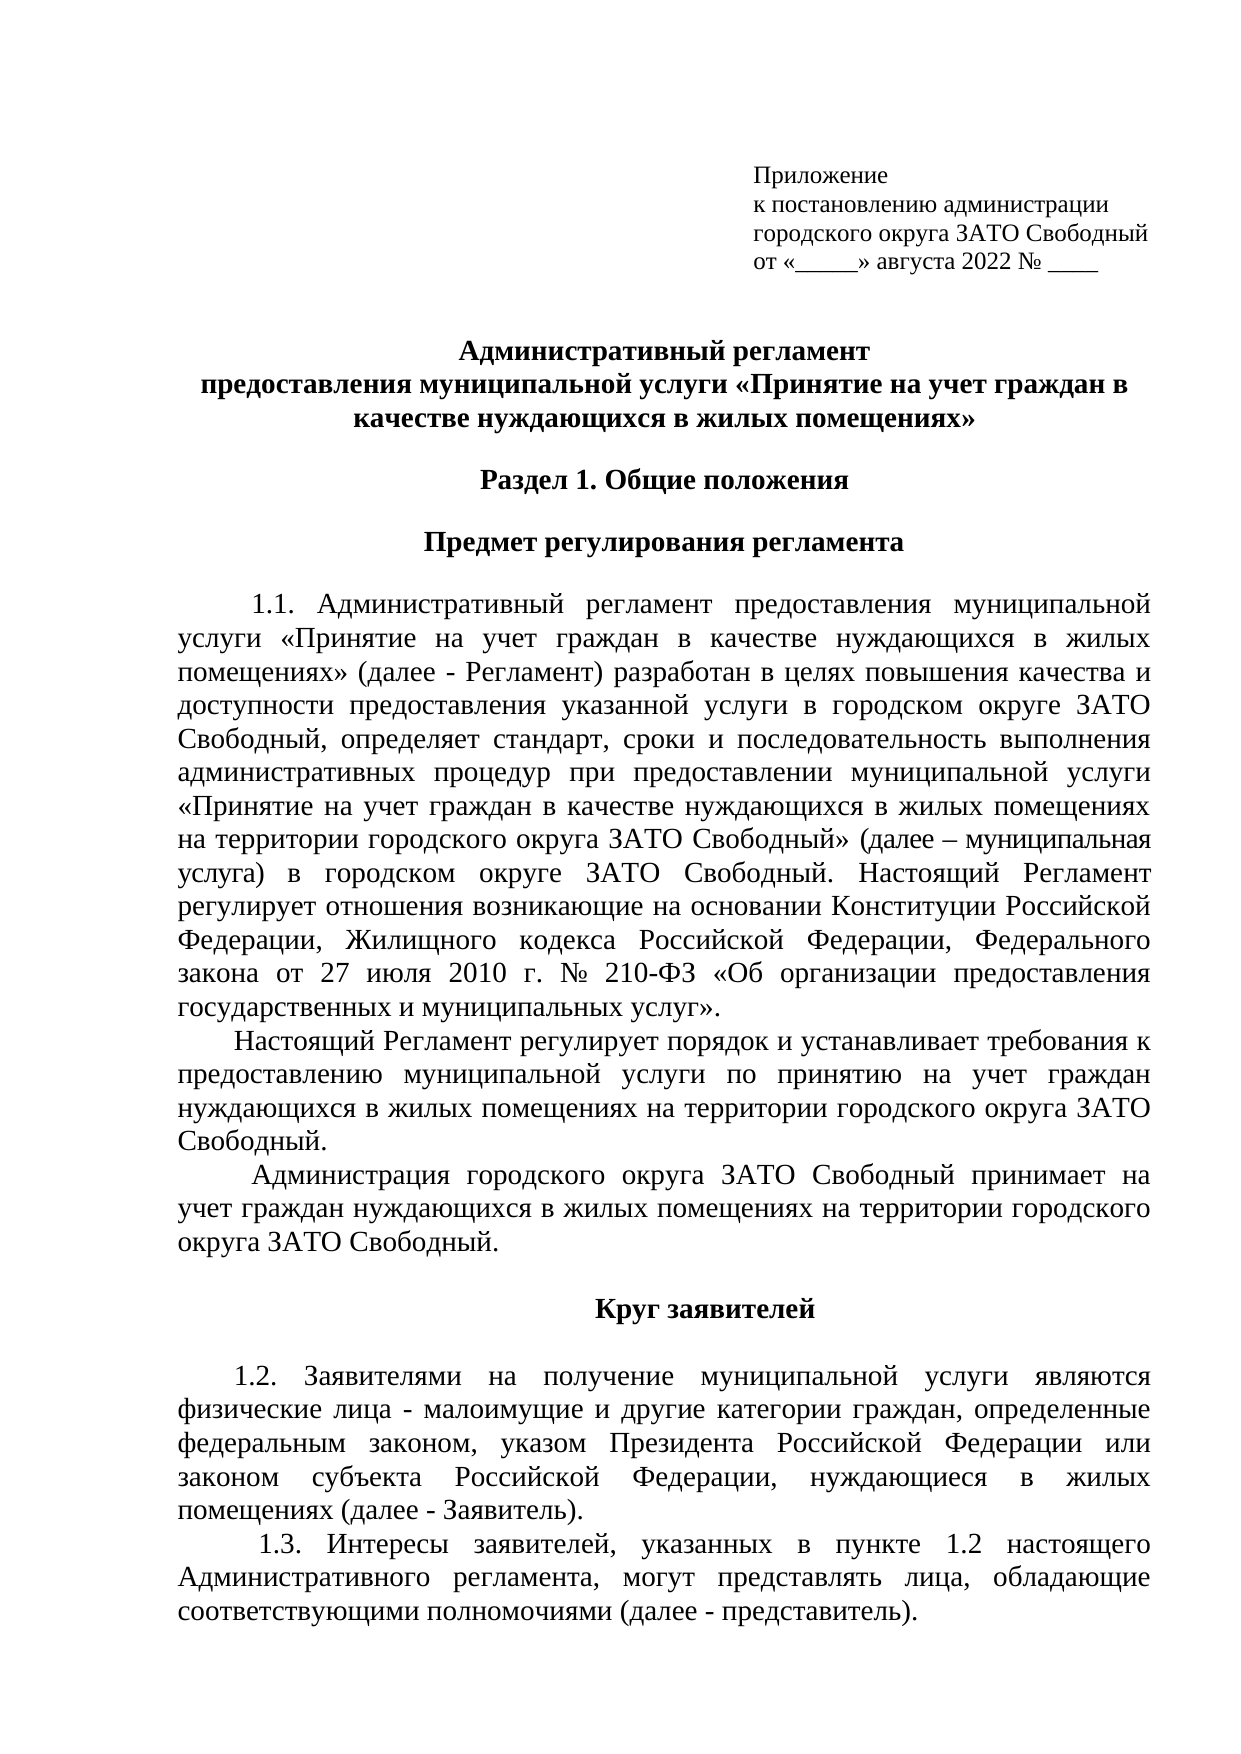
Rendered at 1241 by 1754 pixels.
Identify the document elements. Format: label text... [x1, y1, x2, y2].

text 1.3. Интересы заявителей, указанных в пункте 1.2 настоящего Административного регламента, могут представлять лица, обладающие соответствующими полномочиями (далее - представитель). [177, 1526, 1152, 1626]
text Администрация городского округа ЗАТО Свободный принимает на учет граждан нуждающихся в жилых помещениях на территории городского округа ЗАТО Свободный. [177, 1157, 1152, 1257]
text от «_____» августа 2022 № ____ [753, 246, 1152, 275]
text Приложение [753, 160, 1152, 189]
text Настоящий Регламент регулирует порядок и устанавливает требования к предоставлению муниципальной услуги по принятию на учет граждан нуждающихся в жилых помещениях на территории городского округа ЗАТО Свободный. [177, 1023, 1152, 1157]
text Предмет регулирования регламента [177, 524, 1152, 558]
text Круг заявителей [177, 1291, 1152, 1324]
text Административный регламент [177, 333, 1152, 366]
text 1.2. Заявителями на получение муниципальной услуги являются физические лица - малоимущие и другие категории граждан, определенные федеральным законом, указом Президента Российской Федерации или законом субъекта Российской Федерации, нуждающиеся в жилых помещениях (далее - Заявитель). [177, 1358, 1152, 1526]
text предоставления муниципальной услуги «Принятие на учет граждан в качестве нуждающихся в жилых помещениях» [177, 366, 1152, 433]
text 1.1. Административный регламент предоставления муниципальной услуги «Принятие на учет граждан в качестве нуждающихся в жилых помещениях» (далее - Регламент) разработан в целях повышения качества и доступности предоставления указанной услуги в городском округе ЗАТО Свободный, определяет стандарт, сроки и последовательность выполнения административных процедур при предоставлении муниципальной услуги «Принятие на учет граждан в качестве нуждающихся в жилых помещениях на территории городского округа ЗАТО Свободный» (далее – муниципальная услуга) в городском округе ЗАТО Свободный. Настоящий Регламент регулирует отношения возникающие на основании Конституции Российской Федерации, Жилищного кодекса Российской Федерации, Федерального закона от 27 июля 2010 г. № 210-ФЗ «Об организации предоставления государственных и муниципальных услуг». [177, 587, 1152, 1023]
text к постановлению администрации городского округа ЗАТО Свободный [753, 189, 1152, 246]
text Раздел 1. Общие положения [177, 462, 1152, 496]
